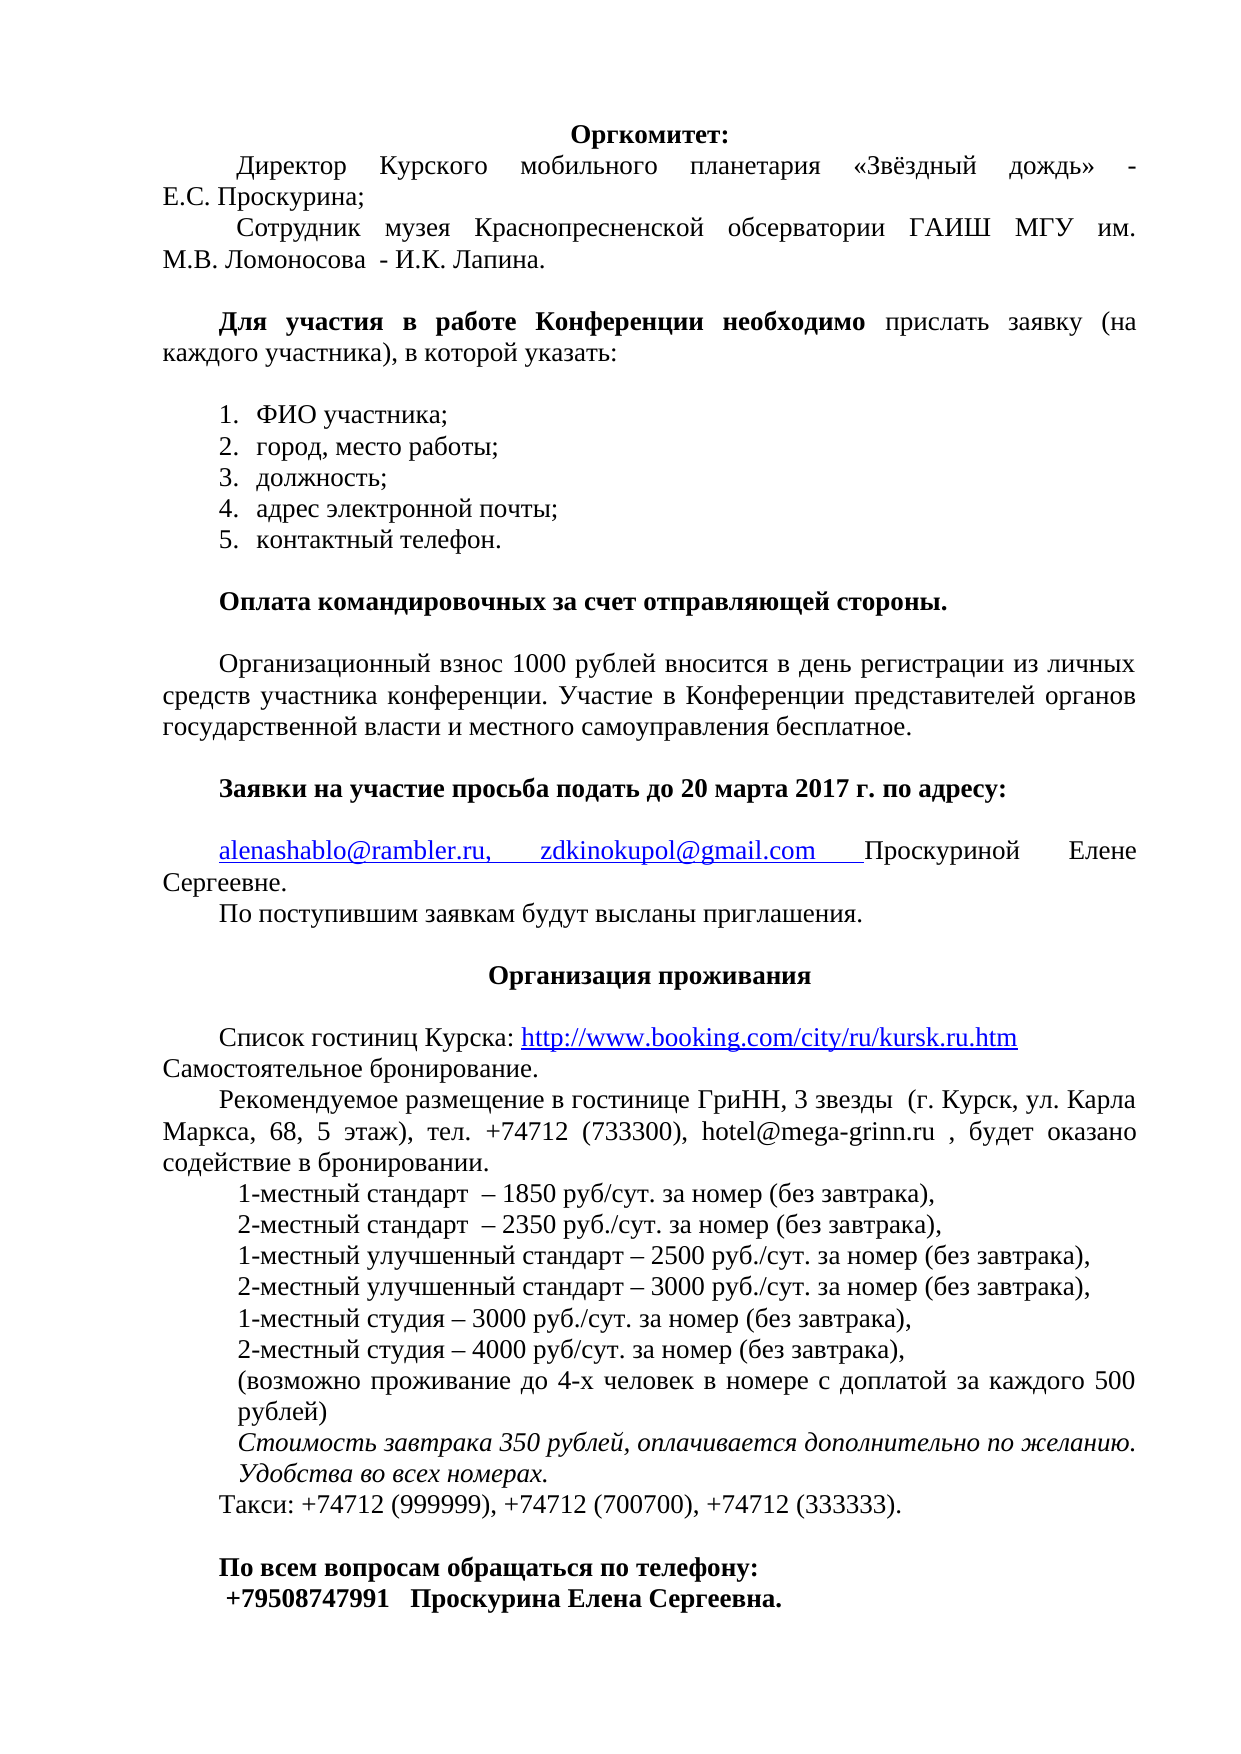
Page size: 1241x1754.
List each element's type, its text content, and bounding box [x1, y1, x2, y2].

text 1-местный студия – 3000 руб./сут. за номер (без завтрака), [237, 1302, 1137, 1333]
text Директор Курского мобильного планетария «Звёздный дождь» - Е.С. Проскурина; [162, 149, 1137, 212]
list должность; [219, 461, 1137, 492]
list адрес электронной почты; [219, 492, 1137, 523]
text Заявки на участие просьба подать до 20 марта 2017 г. по адресу: [162, 772, 1137, 803]
text Оргкомитет: [162, 118, 1137, 149]
list город, место работы; [219, 429, 1137, 461]
text 2-местный студия – 4000 руб/сут. за номер (без завтрака), [237, 1333, 1137, 1364]
text Организация проживания [162, 959, 1137, 990]
text Такси: +74712 (999999), +74712 (700700), +74712 (333333). [162, 1488, 1137, 1520]
text По всем вопросам обращаться по телефону: [162, 1551, 1137, 1582]
text По поступившим заявкам будут высланы приглашения. [162, 897, 1137, 928]
text Рекомендуемое размещение в гостинице ГриНН, 3 звезды (г. Курск, ул. Карла Маркса, 68, 5 этаж), тел. +74712 (733300), hotel@mega-grinn.ru , будет оказано содействие в бронировании. [162, 1084, 1137, 1177]
text 2-местный стандарт – 2350 руб./сут. за номер (без завтрака), [237, 1208, 1137, 1239]
text Список гостиниц Курска: http://www.booking.com/city/ru/kursk.ru.htm [162, 1021, 1137, 1052]
text Организационный взнос 1000 рублей вносится в день регистрации из личных средств участника конференции. Участие в Конференции представителей органов государственной власти и местного самоуправления бесплатное. [162, 648, 1137, 741]
text Сотрудник музея Краснопресненской обсерватории ГАИШ МГУ им. М.В. Ломоносова - И.К. Лапина. [162, 212, 1137, 274]
text Оплата командировочных за счет отправляющей стороны. [162, 585, 1137, 616]
text Стоимость завтрака 350 рублей, оплачивается дополнительно по желанию. Удобства во всех номерах. [237, 1426, 1137, 1488]
text 1-местный стандарт – 1850 руб/сут. за номер (без завтрака), [237, 1177, 1137, 1208]
list ФИО участника; [219, 398, 1137, 429]
text (возможно проживание до 4-х человек в номере с доплатой за каждого 500 рублей) [237, 1364, 1137, 1426]
text 2-местный улучшенный стандарт – 3000 руб./сут. за номер (без завтрака), [237, 1271, 1137, 1302]
text Для участия в работе Конференции необходимо прислать заявку (на каждого участника), в которой указать: [162, 305, 1137, 367]
text +79508747991 Проскурина Елена Сергеевна. [162, 1582, 1137, 1613]
text 1-местный улучшенный стандарт – 2500 руб./сут. за номер (без завтрака), [237, 1239, 1137, 1271]
text alenashablo@rambler.ru, zdkinokupol@gmail.com Проскуриной Елене Сергеевне. [162, 834, 1137, 897]
list контактный телефон. [219, 523, 1137, 554]
text Самостоятельное бронирование. [162, 1052, 1137, 1084]
